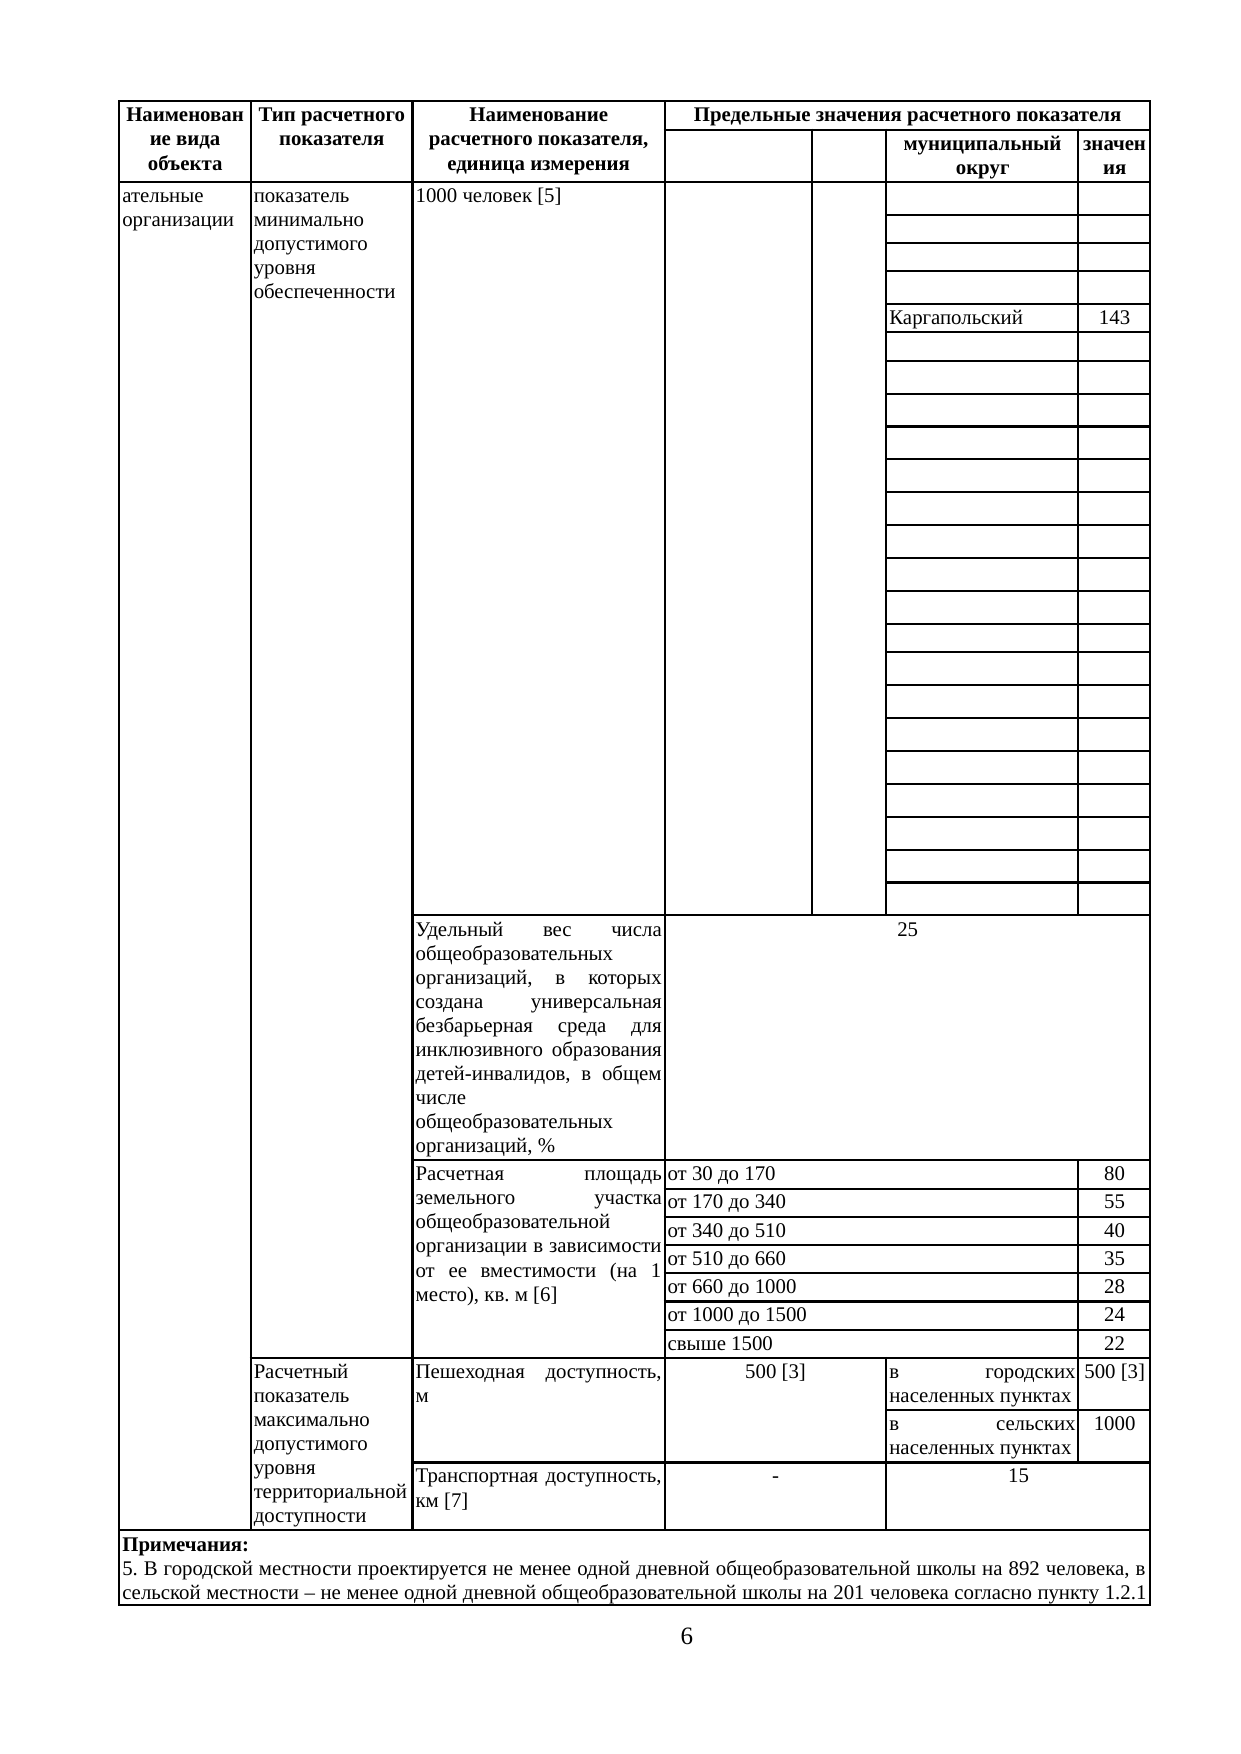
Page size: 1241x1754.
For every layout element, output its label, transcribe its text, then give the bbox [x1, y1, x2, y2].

table_cell от 30 до 170 [666, 1161, 1077, 1187]
table_cell [887, 183, 1077, 214]
table_cell [1079, 851, 1149, 881]
table_cell [1079, 183, 1149, 214]
table_cell 143 [1079, 305, 1149, 331]
table_cell [666, 183, 811, 914]
table_cell свыше 1500 [666, 1331, 1077, 1357]
table_cell [887, 884, 1077, 914]
table_header Наименование расчетного показателя, единица измерения [414, 102, 664, 181]
table_cell [887, 272, 1077, 303]
table_cell от 510 до 660 [666, 1246, 1077, 1272]
table_cell муниципальный округ [887, 131, 1077, 181]
table_cell [1079, 216, 1149, 242]
table_cell [1079, 272, 1149, 303]
table_cell [1079, 592, 1149, 623]
table_cell 22 [1079, 1331, 1149, 1357]
table_cell [887, 785, 1077, 816]
table_cell Каргапольский [887, 305, 1077, 331]
table_cell [887, 460, 1077, 491]
table_cell [666, 131, 811, 181]
table_cell [1079, 785, 1149, 816]
table_cell [1079, 526, 1149, 557]
table_cell [1079, 428, 1149, 458]
table_cell 40 [1079, 1218, 1149, 1244]
table_cell 15 [887, 1464, 1149, 1529]
table_cell 500 [3] [1079, 1359, 1149, 1409]
table_cell 35 [1079, 1246, 1149, 1272]
table_cell [887, 592, 1077, 623]
table_cell [1079, 493, 1149, 524]
table_cell [887, 851, 1077, 881]
table_cell [887, 625, 1077, 651]
table_cell [1079, 653, 1149, 684]
table_cell [887, 333, 1077, 359]
table_cell [1079, 686, 1149, 717]
table_cell [1079, 395, 1149, 425]
table_cell Удельный вес числа общеобразовательных организаций, в которых создана универсальная безбарьерная среда для инклюзивного образования детей-инвалидов, в общем числе общеобразовательных организаций, % [414, 916, 664, 1159]
table_cell [887, 818, 1077, 848]
table_cell от 170 до 340 [666, 1190, 1077, 1216]
table_cell от 660 до 1000 [666, 1274, 1077, 1300]
table_cell [1079, 559, 1149, 590]
table_cell - [666, 1464, 885, 1529]
table_cell от 1000 до 1500 [666, 1303, 1077, 1328]
table_cell [1079, 362, 1149, 392]
table_cell [887, 216, 1077, 242]
table_cell Расчетный показатель максимально допустимого уровня территориальной доступности [252, 1359, 411, 1529]
table_cell [1079, 333, 1149, 359]
table_cell 55 [1079, 1190, 1149, 1216]
table_cell [1079, 884, 1149, 914]
table_cell [887, 752, 1077, 783]
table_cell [252, 183, 411, 1357]
table_cell [1079, 244, 1149, 270]
table_cell [887, 526, 1077, 557]
table_cell 25 [666, 916, 1149, 1159]
table_cell [887, 719, 1077, 750]
table_cell [887, 362, 1077, 392]
table_cell от 340 до 510 [666, 1218, 1077, 1244]
table_cell [1079, 752, 1149, 783]
table_cell 24 [1079, 1303, 1149, 1328]
table_header Тип расчетного показателя [252, 102, 411, 181]
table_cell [120, 1531, 1149, 1604]
table_cell Пешеходная доступность, м [414, 1359, 664, 1461]
table_cell [813, 183, 885, 914]
table_cell 28 [1079, 1274, 1149, 1300]
table_cell [1079, 460, 1149, 491]
table_cell [887, 244, 1077, 270]
table_cell [1079, 719, 1149, 750]
table_cell Расчетная площадь земельного участка общеобразовательной организации в зависимости от ее вместимости (на 1 место), кв. м [6] [414, 1161, 664, 1357]
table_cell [414, 183, 664, 914]
table_cell [813, 131, 885, 181]
table_cell значения [1079, 131, 1149, 181]
table_cell Общеобразовательные организации [120, 183, 250, 1529]
table_cell [887, 559, 1077, 590]
table_cell в городских населенных пунктах [887, 1359, 1077, 1409]
table_cell 80 [1079, 1161, 1149, 1187]
table_cell 1000 [1079, 1411, 1149, 1461]
table_cell [1079, 625, 1149, 651]
table_header Предельные значения расчетного показателя [666, 102, 1149, 128]
table_cell в сельских населенных пунктах [887, 1411, 1077, 1461]
table_cell [887, 653, 1077, 684]
table_header Наименование вида объекта [120, 102, 250, 181]
table_cell 500 [3] [666, 1359, 885, 1461]
table_cell [887, 428, 1077, 458]
table_cell Транспортная доступность, км [7] [414, 1464, 664, 1529]
table_cell [887, 686, 1077, 717]
table_cell [1079, 818, 1149, 848]
table_cell [887, 493, 1077, 524]
table_cell [887, 395, 1077, 425]
